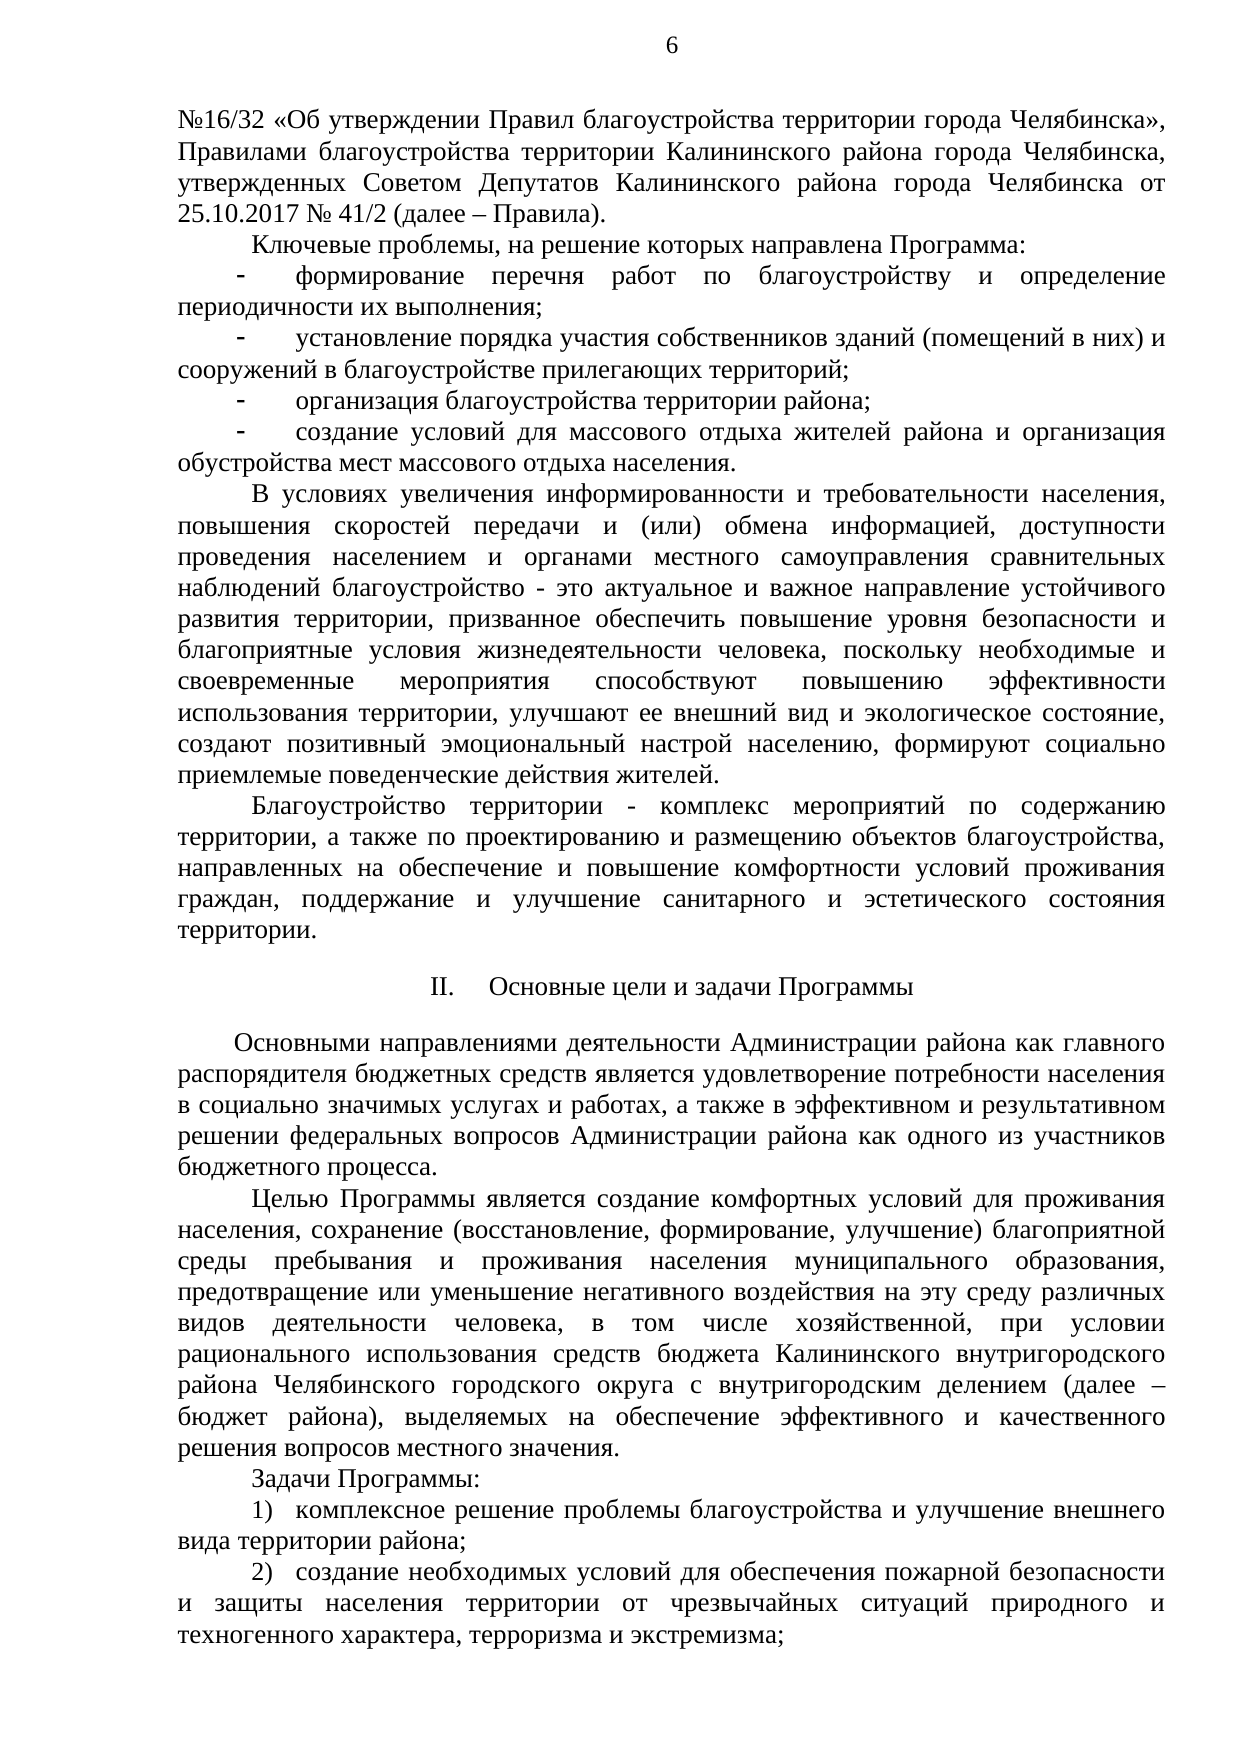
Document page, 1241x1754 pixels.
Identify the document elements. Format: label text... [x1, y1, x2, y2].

text В условиях увеличения информированности и требовательности населения, повышения скоростей передачи и (или) обмена информацией, доступности проведения населением и органами местного самоуправления сравнительных наблюдений благоустройство - это актуальное и важное направление устойчивого развития территории, призванное обеспечить повышение уровня безопасности и благоприятные условия жизнедеятельности человека, поскольку необходимые и своевременные мероприятия способствуют повышению эффективности использования территории, улучшают ее внешний вид и экологическое состояние, создают позитивный эмоциональный настрой населению, формируют социально приемлемые поведенческие действия жителей. [177, 478, 1167, 789]
list установление порядка участия собственников зданий (помещений в них) и сооружений в благоустройстве прилегающих территорий; [177, 322, 1167, 384]
list организация благоустройства территории района; [177, 384, 1167, 415]
text Задачи Программы: [177, 1462, 1167, 1493]
list формирование перечня работ по благоустройству и определение периодичности их выполнения; [177, 259, 1167, 322]
text Основными направлениями деятельности Администрации района как главного распорядителя бюджетных средств является удовлетворение потребности населения в социально значимых услугах и работах, а также в эффективном и результативном решении федеральных вопросов Администрации района как одного из участников бюджетного процесса. [177, 1026, 1167, 1182]
list комплексное решение проблемы благоустройства и улучшение внешнего вида территории района; [177, 1493, 1167, 1555]
text Благоустройство территории - комплекс мероприятий по содержанию территории, а также по проектированию и размещению объектов благоустройства, направленных на обеспечение и повышение комфортности условий проживания граждан, поддержание и улучшение санитарного и эстетического состояния территории. [177, 789, 1167, 945]
text Целью Программы является создание комфортных условий для проживания населения, сохранение (восстановление, формирование, улучшение) благоприятной среды пребывания и проживания населения муниципального образования, предотвращение или уменьшение негативного воздействия на эту среду различных видов деятельности человека, в том числе хозяйственной, при условии рационального использования средств бюджета Калининского внутригородского района Челябинского городского округа с внутригородским делением (далее – бюджет района), выделяемых на обеспечение эффективного и качественного решения вопросов местного значения. [177, 1182, 1167, 1462]
text Ключевые проблемы, на решение которых направлена Программа: [177, 228, 1167, 259]
list создание необходимых условий для обеспечения пожарной безопасности и защиты населения территории от чрезвычайных ситуаций природного и техногенного характера, терроризма и экстремизма; [177, 1555, 1167, 1649]
list Основные цели и задачи Программы [266, 970, 1078, 1001]
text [177, 103, 1167, 228]
list создание условий для массового отдыха жителей района и организация обустройства мест массового отдыха населения. [177, 415, 1167, 478]
